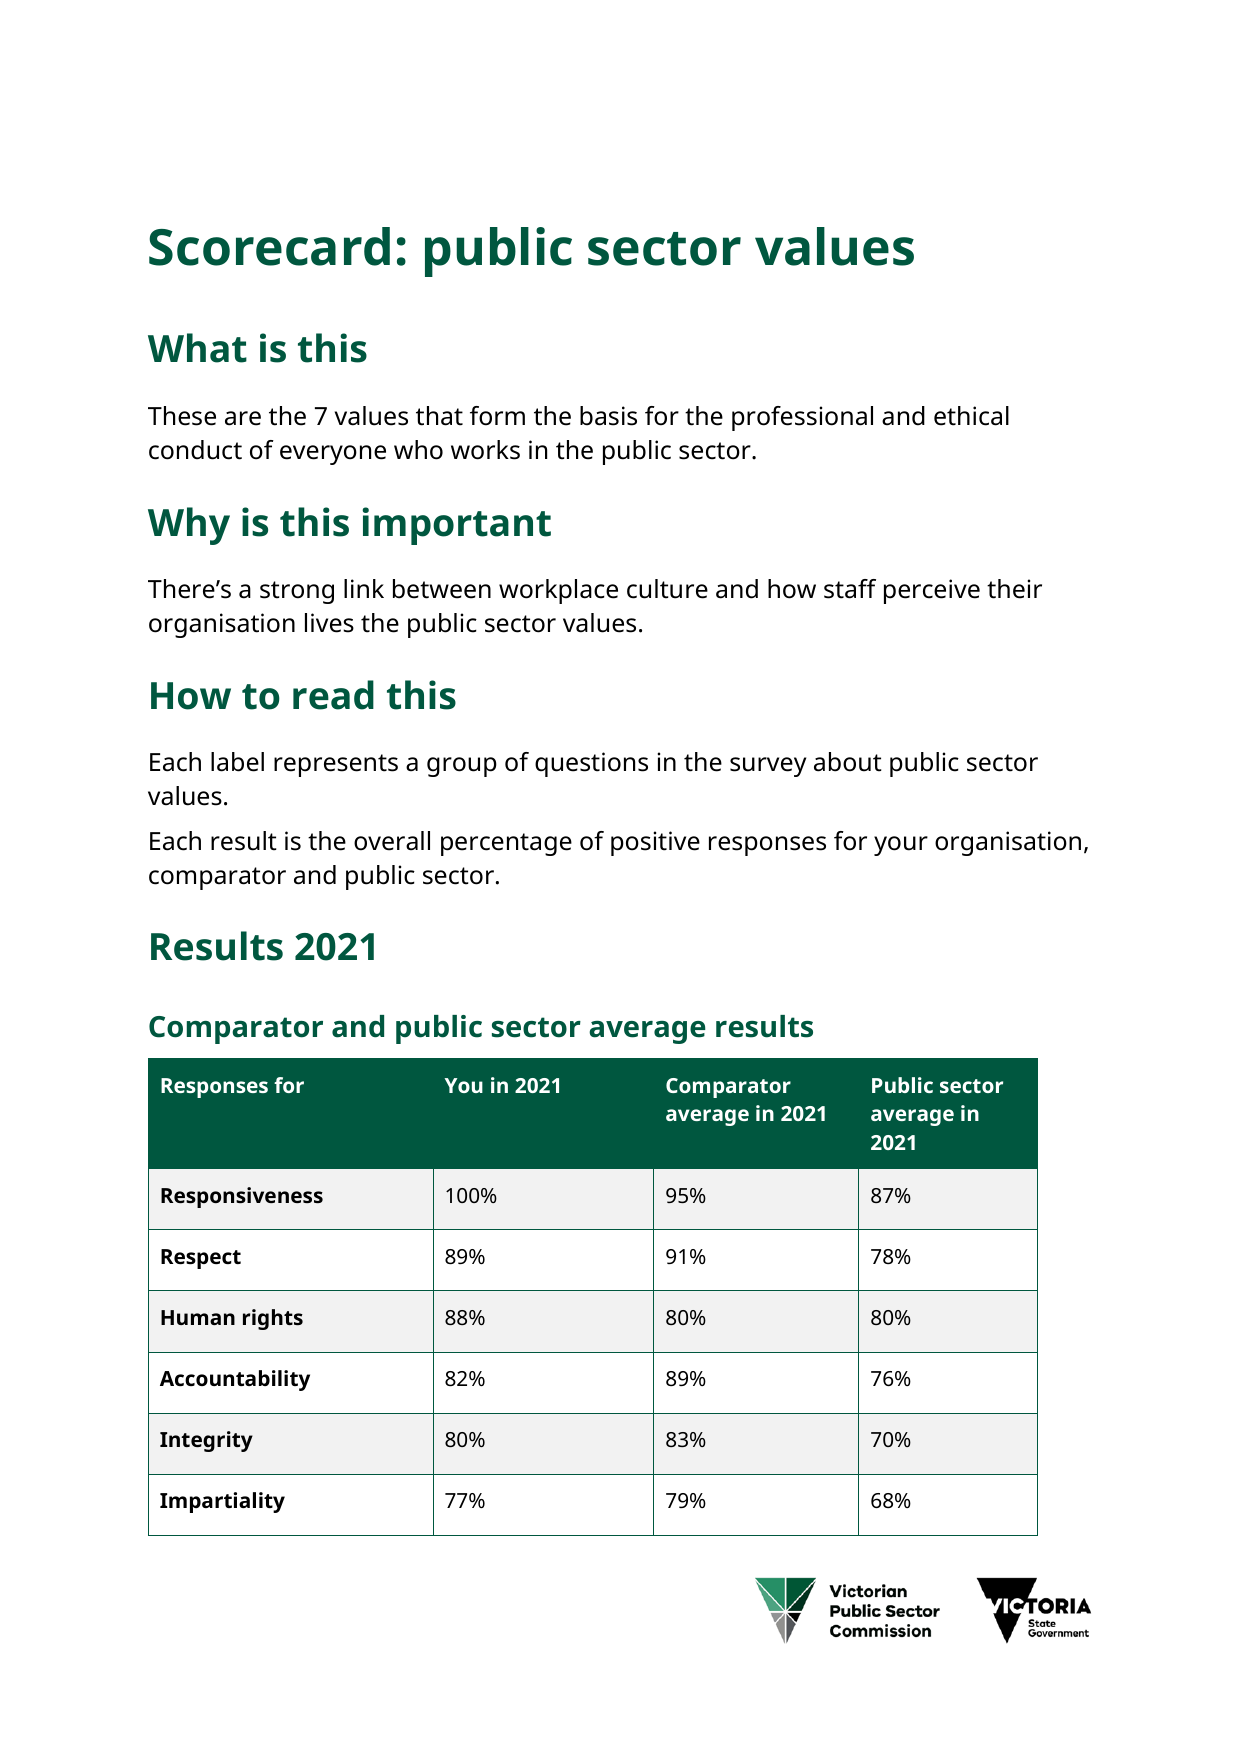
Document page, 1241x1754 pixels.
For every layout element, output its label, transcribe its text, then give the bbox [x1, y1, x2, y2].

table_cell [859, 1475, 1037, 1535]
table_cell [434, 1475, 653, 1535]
picture [754, 1577, 1093, 1645]
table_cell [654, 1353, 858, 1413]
subtitle Why is this important [148, 496, 1092, 547]
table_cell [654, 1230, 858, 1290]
subtitle Scorecard: public sector values [148, 212, 1092, 280]
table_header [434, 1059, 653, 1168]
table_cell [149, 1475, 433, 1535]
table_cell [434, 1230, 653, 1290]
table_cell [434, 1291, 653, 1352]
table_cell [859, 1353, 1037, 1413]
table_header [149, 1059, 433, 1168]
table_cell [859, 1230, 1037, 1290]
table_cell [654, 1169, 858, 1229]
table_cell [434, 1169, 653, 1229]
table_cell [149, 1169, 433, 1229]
text These are the 7 values that form the basis for the professional and ethical conduct of everyone who works in the public sector. [148, 398, 1092, 467]
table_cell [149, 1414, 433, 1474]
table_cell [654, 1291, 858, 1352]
subtitle What is this [148, 323, 1092, 374]
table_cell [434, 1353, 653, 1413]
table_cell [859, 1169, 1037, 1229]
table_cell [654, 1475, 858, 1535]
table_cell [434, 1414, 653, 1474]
text There’s a strong link between workplace culture and how staff perceive their organisation lives the public sector values. [148, 572, 1092, 640]
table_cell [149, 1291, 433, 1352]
subtitle Results 2021 [148, 921, 1092, 972]
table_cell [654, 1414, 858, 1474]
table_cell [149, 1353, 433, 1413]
text Each label represents a group of questions in the survey about public sector values. [148, 745, 1092, 813]
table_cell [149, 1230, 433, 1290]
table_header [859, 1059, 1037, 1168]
text Each result is the overall percentage of positive responses for your organisation, comparator and public sector. [148, 823, 1092, 891]
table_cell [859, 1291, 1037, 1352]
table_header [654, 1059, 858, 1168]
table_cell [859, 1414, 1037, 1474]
subtitle Comparator and public sector average results [148, 1007, 1092, 1046]
subtitle How to read this [148, 669, 1092, 720]
